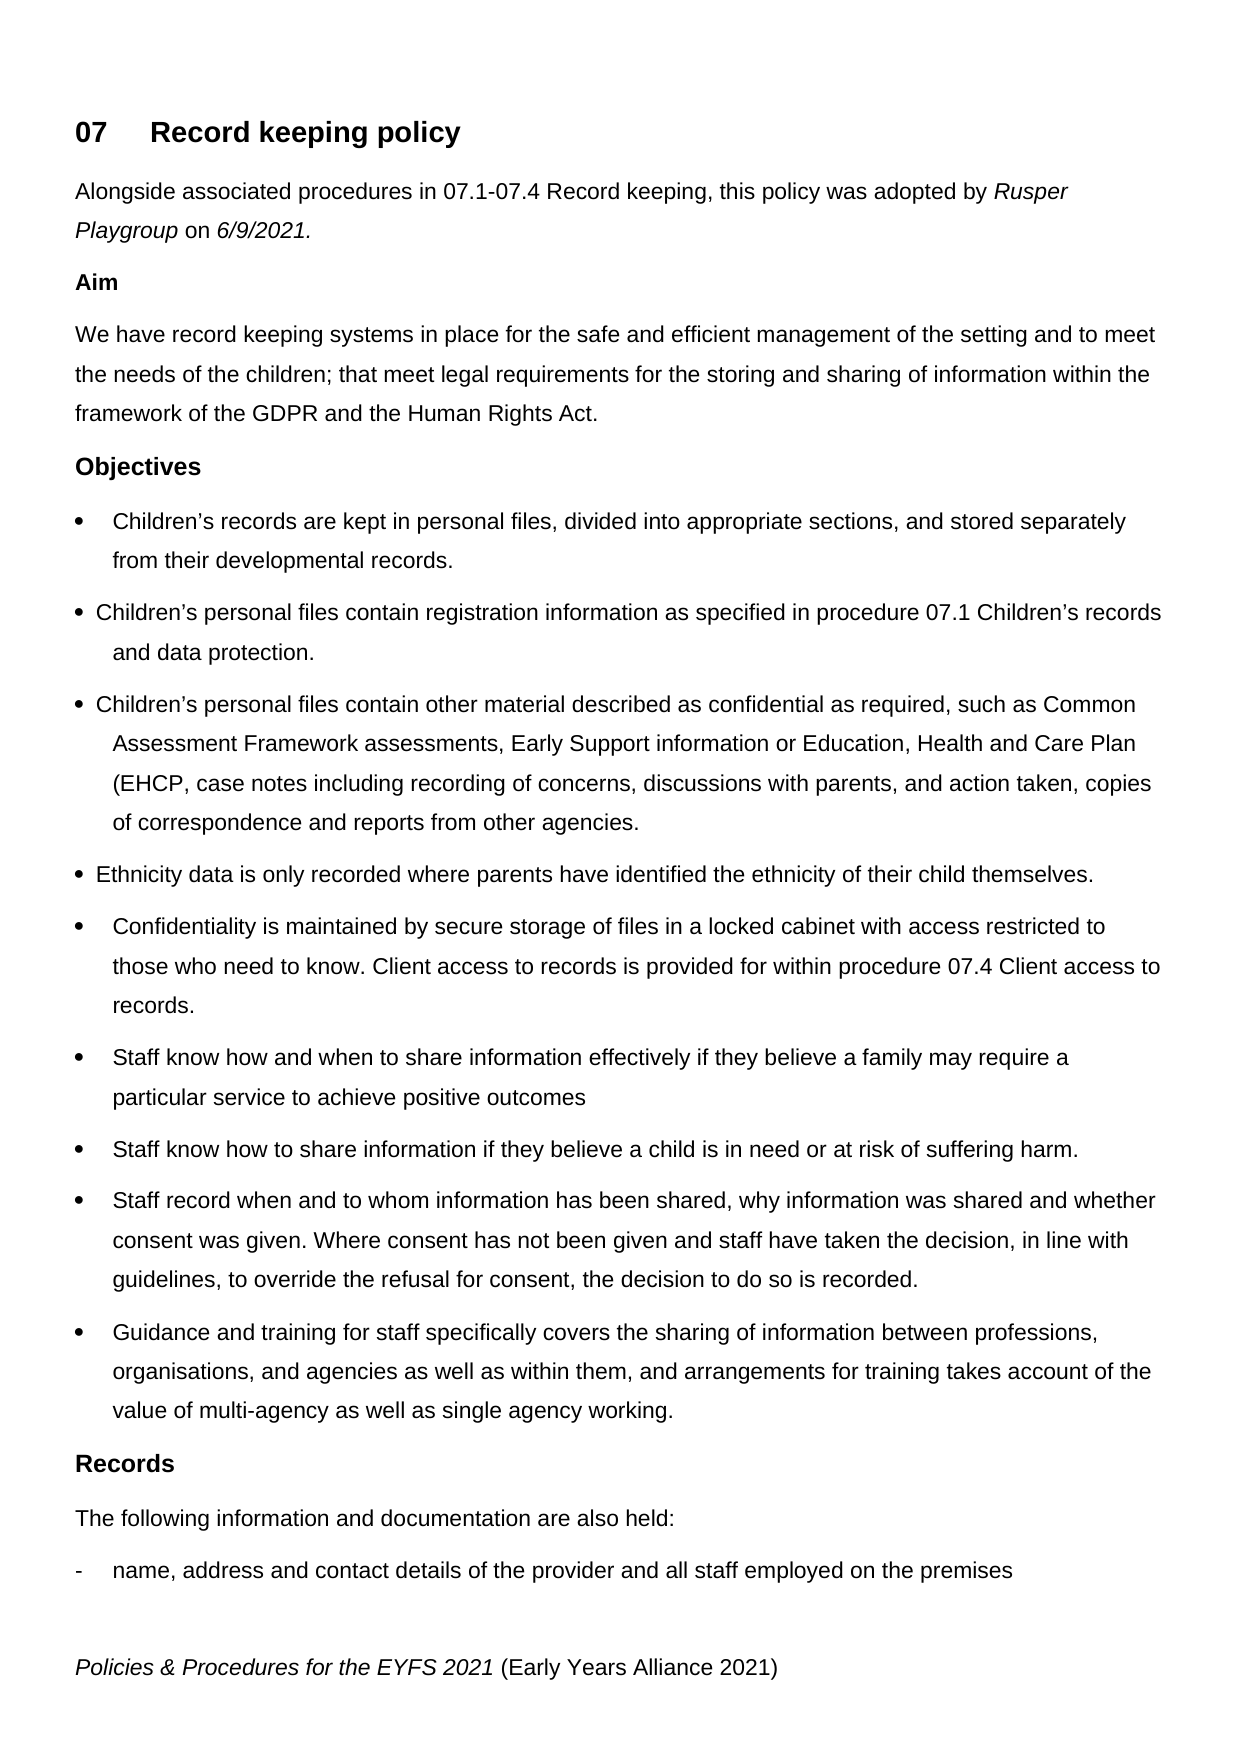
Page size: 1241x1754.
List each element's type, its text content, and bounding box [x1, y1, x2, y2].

subtitle Aim [75, 269, 1165, 296]
list Guidance and training for staff specifically covers the sharing of information between professions, organisations, and agencies as well as within them, and arrangements for training takes account of the value of multi-agency as well as single agency working. [75, 1318, 1165, 1424]
list Confidentiality is maintained by secure storage of files in a locked cabinet with access restricted to those who need to know. Client access to records is provided for within procedure 07.4 Client access to records. [75, 913, 1165, 1018]
list Staff know how to share information if they believe a child is in need or at risk of suffering harm. [75, 1136, 1165, 1162]
subtitle Records [75, 1449, 1165, 1478]
list Staff record when and to whom information has been shared, why information was shared and whether consent was given. Where consent has not been given and staff have taken the decision, in line with guidelines, to override the refusal for consent, the decision to do so is recorded. [75, 1187, 1165, 1293]
subtitle 07 Record keeping policy [75, 115, 1165, 148]
subtitle Objectives [75, 452, 1165, 481]
list Children’s personal files contain registration information as specified in procedure 07.1 Children’s records and data protection. [75, 599, 1165, 665]
text The following information and documentation are also held: [75, 1505, 1165, 1531]
list Ethnicity data is only recorded where parents have identified the ethnicity of their child themselves. [75, 861, 1165, 887]
list Children’s personal files contain other material described as confidential as required, such as Common Assessment Framework assessments, Early Support information or Education, Health and Care Plan (EHCP, case notes including recording of concerns, discussions with parents, and action taken, copies of correspondence and reports from other agencies. [75, 691, 1165, 836]
subtitle Alongside associated procedures in 07.1-07.4 Record keeping, this policy was adopted by Rusper Playgroup on 6/9/2021. [75, 178, 1165, 244]
list Children’s records are kept in personal files, divided into appropriate sections, and stored separately from their developmental records. [75, 508, 1165, 574]
text We have record keeping systems in place for the safe and efficient management of the setting and to meet the needs of the children; that meet legal requirements for the storing and sharing of information within the framework of the GDPR and the Human Rights Act. [75, 321, 1165, 427]
list name, address and contact details of the provider and all staff employed on the premises [75, 1557, 1165, 1583]
list Staff know how and when to share information effectively if they believe a family may require a particular service to achieve positive outcomes [75, 1044, 1165, 1110]
